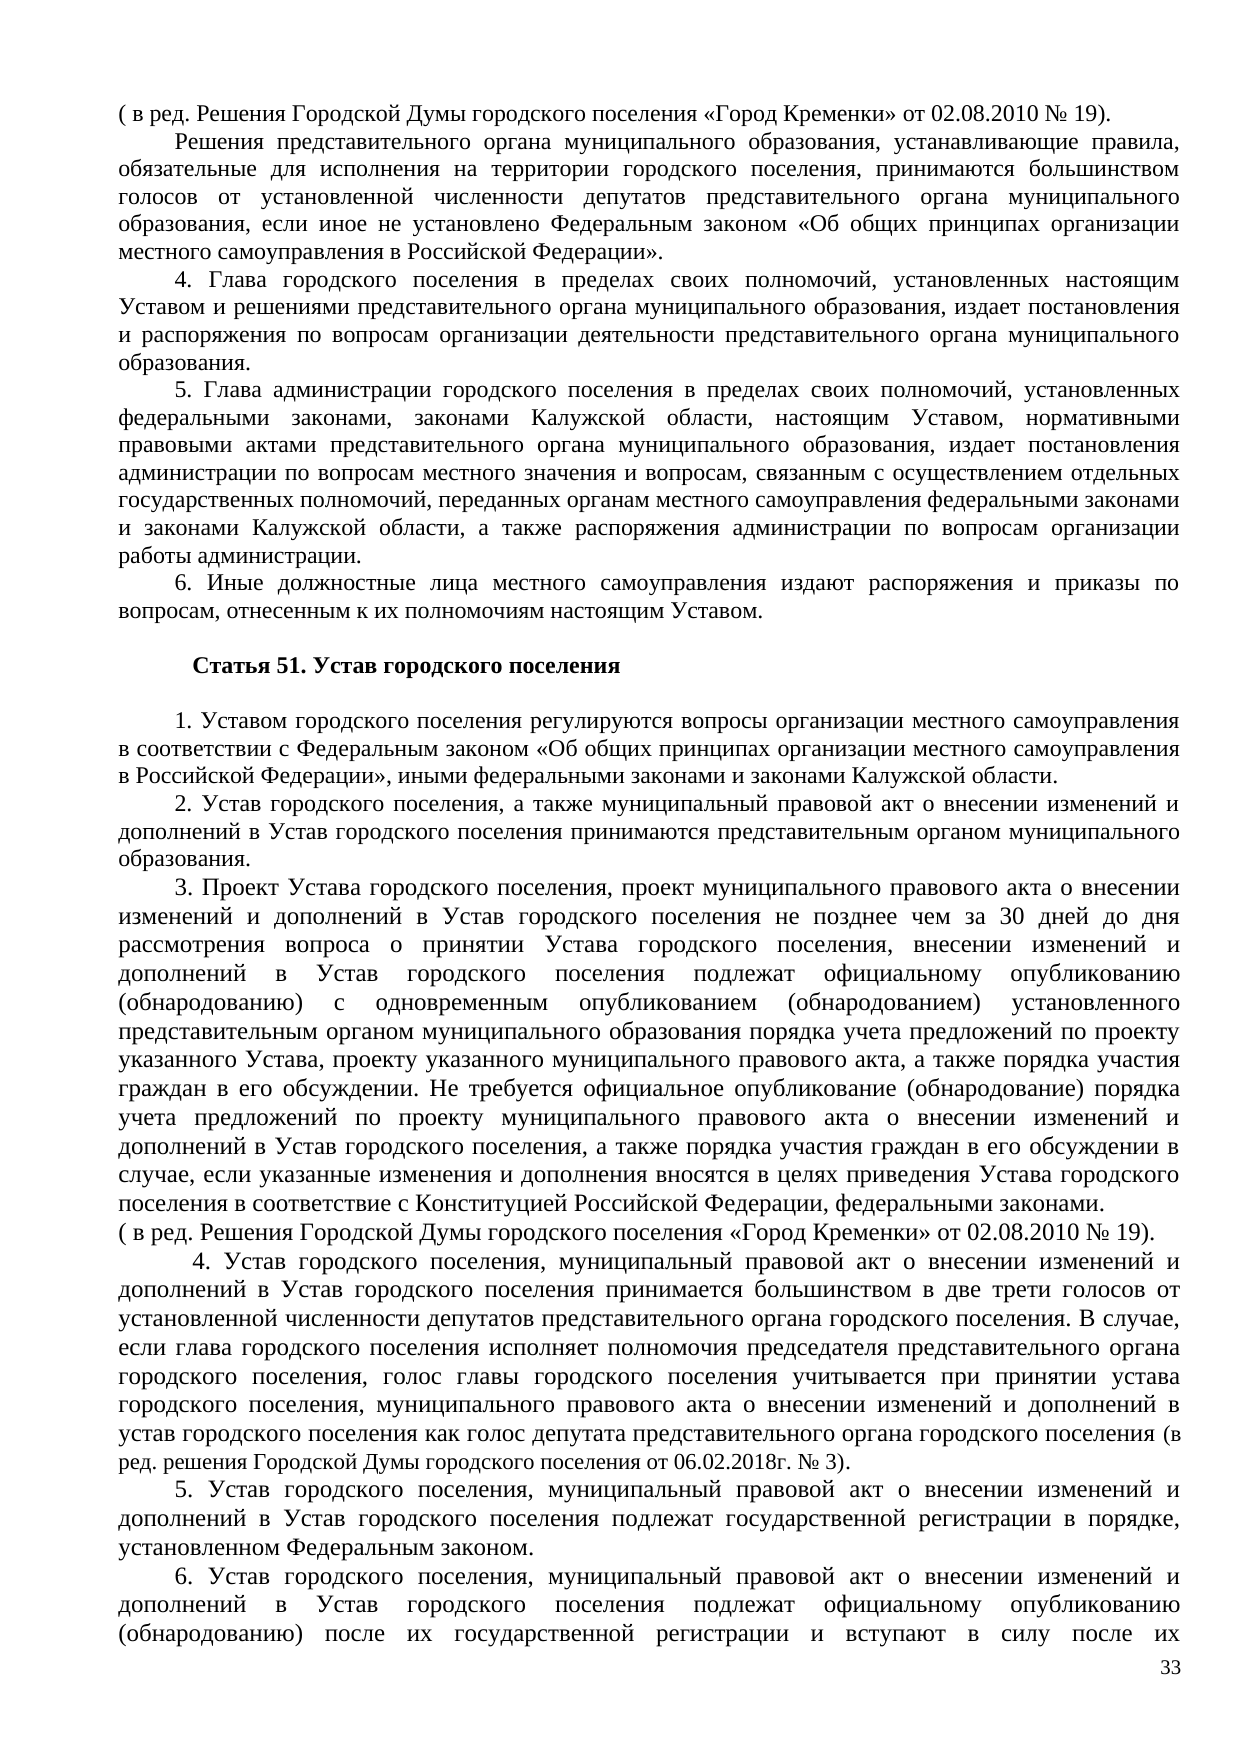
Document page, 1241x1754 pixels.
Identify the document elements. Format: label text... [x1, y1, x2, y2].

text 4. Устав городского поселения, муниципальный правовой акт о внесении изменений и дополнений в Устав городского поселения принимается большинством в две трети голосов от установленной численности депутатов представительного органа городского поселения. В случае, если глава городского поселения исполняет полномочия председателя представительного органа городского поселения, голос главы городского поселения учитывается при принятии устава городского поселения, муниципального правового акта о внесении изменений и дополнений в устав городского поселения как голос депутата представительного органа городского поселения (в ред. решения Городской Думы городского поселения от 06.02.2018г. № 3). [118, 1246, 1181, 1474]
text Статья 51. Устав городского поселения [118, 651, 1181, 679]
text 6. Иные должностные лица местного самоуправления издают распоряжения и приказы по вопросам, отнесенным к их полномочиям настоящим Уставом. [118, 568, 1181, 623]
text ( в ред. Решения Городской Думы городского поселения «Город Кременки» от 02.08.2010 № 19). [118, 1217, 1181, 1246]
text 5. Глава администрации городского поселения в пределах своих полномочий, установленных федеральными законами, законами Калужской области, настоящим Уставом, нормативными правовыми актами представительного органа муниципального образования, издает постановления администрации по вопросам местного значения и вопросам, связанным с осуществлением отдельных государственных полномочий, переданных органам местного самоуправления федеральными законами и законами Калужской области, а также распоряжения администрации по вопросам организации работы администрации. [118, 375, 1181, 568]
text 5. Устав городского поселения, муниципальный правовой акт о внесении изменений и дополнений в Устав городского поселения подлежат государственной регистрации в порядке, установленном Федеральным законом. [118, 1474, 1181, 1561]
text ( в ред. Решения Городской Думы городского поселения «Город Кременки» от 02.08.2010 № 19). [118, 99, 1181, 127]
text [118, 1561, 1181, 1647]
text 1. Уставом городского поселения регулируются вопросы организации местного самоуправления в соответствии с Федеральным законом «Об общих принципах организации местного самоуправления в Российской Федерации», иными федеральными законами и законами Калужской области. [118, 706, 1181, 789]
text Решения представительного органа муниципального образования, устанавливающие правила, обязательные для исполнения на территории городского поселения, принимаются большинством голосов от установленной численности депутатов представительного органа муниципального образования, если иное не установлено Федеральным законом «Об общих принципах организации местного самоуправления в Российской Федерации». [118, 127, 1181, 265]
text 3. Проект Устава городского поселения, проект муниципального правового акта о внесении изменений и дополнений в Устав городского поселения не позднее чем за 30 дней до дня рассмотрения вопроса о принятии Устава городского поселения, внесении изменений и дополнений в Устав городского поселения подлежат официальному опубликованию (обнародованию) с одновременным опубликованием (обнародованием) установленного представительным органом муниципального образования порядка учета предложений по проекту указанного Устава, проекту указанного муниципального правового акта, а также порядка участия граждан в его обсуждении. Не требуется официальное опубликование (обнародование) порядка учета предложений по проекту муниципального правового акта о внесении изменений и дополнений в Устав городского поселения, а также порядка участия граждан в его обсуждении в случае, если указанные изменения и дополнения вносятся в целях приведения Устава городского поселения в соответствие с Конституцией Российской Федерации, федеральными законами. [118, 872, 1181, 1217]
text 2. Устав городского поселения, а также муниципальный правовой акт о внесении изменений и дополнений в Устав городского поселения принимаются представительным органом муниципального образования. [118, 789, 1181, 872]
text 4. Глава городского поселения в пределах своих полномочий, установленных настоящим Уставом и решениями представительного органа муниципального образования, издает постановления и распоряжения по вопросам организации деятельности представительного органа муниципального образования. [118, 265, 1181, 375]
